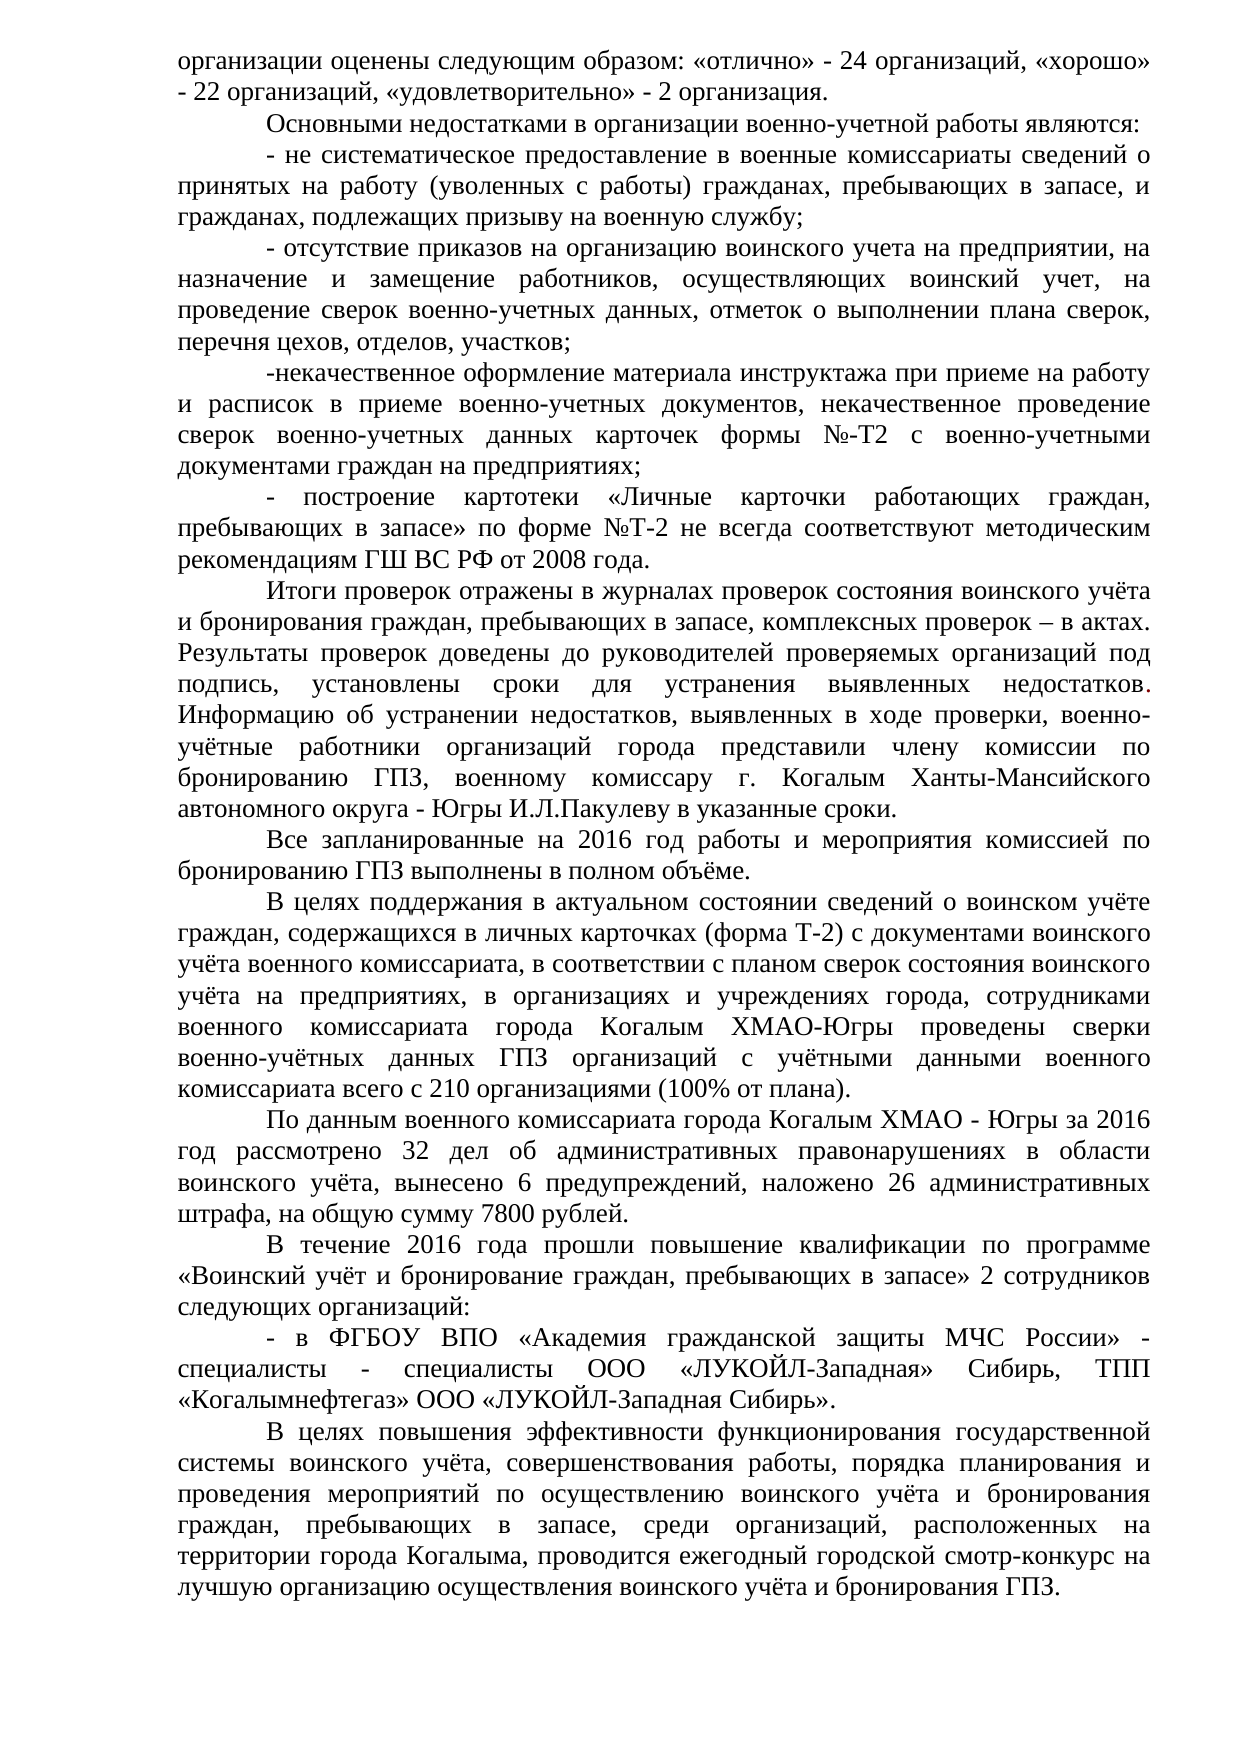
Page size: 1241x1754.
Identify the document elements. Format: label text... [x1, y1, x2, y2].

text В целях повышения эффективности функционирования государственной системы воинского учёта, совершенствования работы, порядка планирования и проведения мероприятий по осуществлению воинского учёта и бронирования граждан, пребывающих в запасе, среди организаций, расположенных на территории города Когалыма, проводится ежегодный городской смотр-конкурс на лучшую организацию осуществления воинского учёта и бронирования ГПЗ. [177, 1415, 1152, 1602]
text - отсутствие приказов на организацию воинского учета на предприятии, на назначение и замещение работников, осуществляющих воинский учет, на проведение сверок военно-учетных данных, отметок о выполнении плана сверок, перечня цехов, отделов, участков; [177, 231, 1152, 356]
text Все запланированные на 2016 год работы и мероприятия комиссией по бронированию ГПЗ выполнены в полном объёме. [177, 823, 1152, 885]
text В течение 2016 года прошли повышение квалификации по программе «Воинский учёт и бронирование граждан, пребывающих в запасе» 2 сотрудников следующих организаций: [177, 1228, 1152, 1321]
text Итоги проверок отражены в журналах проверок состояния воинского учёта и бронирования граждан, пребывающих в запасе, комплексных проверок – в актах. Результаты проверок доведены до руководителей проверяемых организаций под подпись, установлены сроки для устранения выявленных недостатков. Информацию об устранении недостатков, выявленных в ходе проверки, военно-учётные работники организаций города представили члену комиссии по бронированию ГПЗ, военному комиссару г. Когалым Ханты-Мансийского автономного округа - Югры И.Л.Пакулеву в указанные сроки. [177, 574, 1152, 823]
text - в ФГБОУ ВПО «Академия гражданской защиты МЧС России» -специалисты - специалисты ООО «ЛУКОЙЛ-Западная» Сибирь, ТПП «Когалымнефтегаз» ООО «ЛУКОЙЛ-Западная Сибирь». [177, 1321, 1152, 1415]
text По данным военного комиссариата города Когалым ХМАО - Югры за 2016 год рассмотрено 32 дел об административных правонарушениях в области воинского учёта, вынесено 6 предупреждений, наложено 26 административных штрафа, на общую сумму 7800 рублей. [177, 1103, 1152, 1228]
text Основными недостатками в организации военно-учетной работы являются: [177, 107, 1152, 138]
text - построение картотеки «Личные карточки работающих граждан, пребывающих в запасе» по форме №Т-2 не всегда соответствуют методическим рекомендациям ГШ ВС РФ от 2008 года. [177, 480, 1152, 574]
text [177, 44, 1152, 107]
text В целях поддержания в актуальном состоянии сведений о воинском учёте граждан, содержащихся в личных карточках (форма Т-2) с документами воинского учёта военного комиссариата, в соответствии с планом сверок состояния воинского учёта на предприятиях, в организациях и учреждениях города, сотрудниками военного комиссариата города Когалым ХМАО-Югры проведены сверки военно-учётных данных ГПЗ организаций с учётными данными военного комиссариата всего с 210 организациями (100% от плана). [177, 885, 1152, 1103]
text -некачественное оформление материала инструктажа при приеме на работу и расписок в приеме военно-учетных документов, некачественное проведение сверок военно-учетных данных карточек формы №-Т2 с военно-учетными документами граждан на предприятиях; [177, 356, 1152, 480]
text - не систематическое предоставление в военные комиссариаты сведений о принятых на работу (уволенных с работы) гражданах, пребывающих в запасе, и гражданах, подлежащих призыву на военную службу; [177, 138, 1152, 231]
